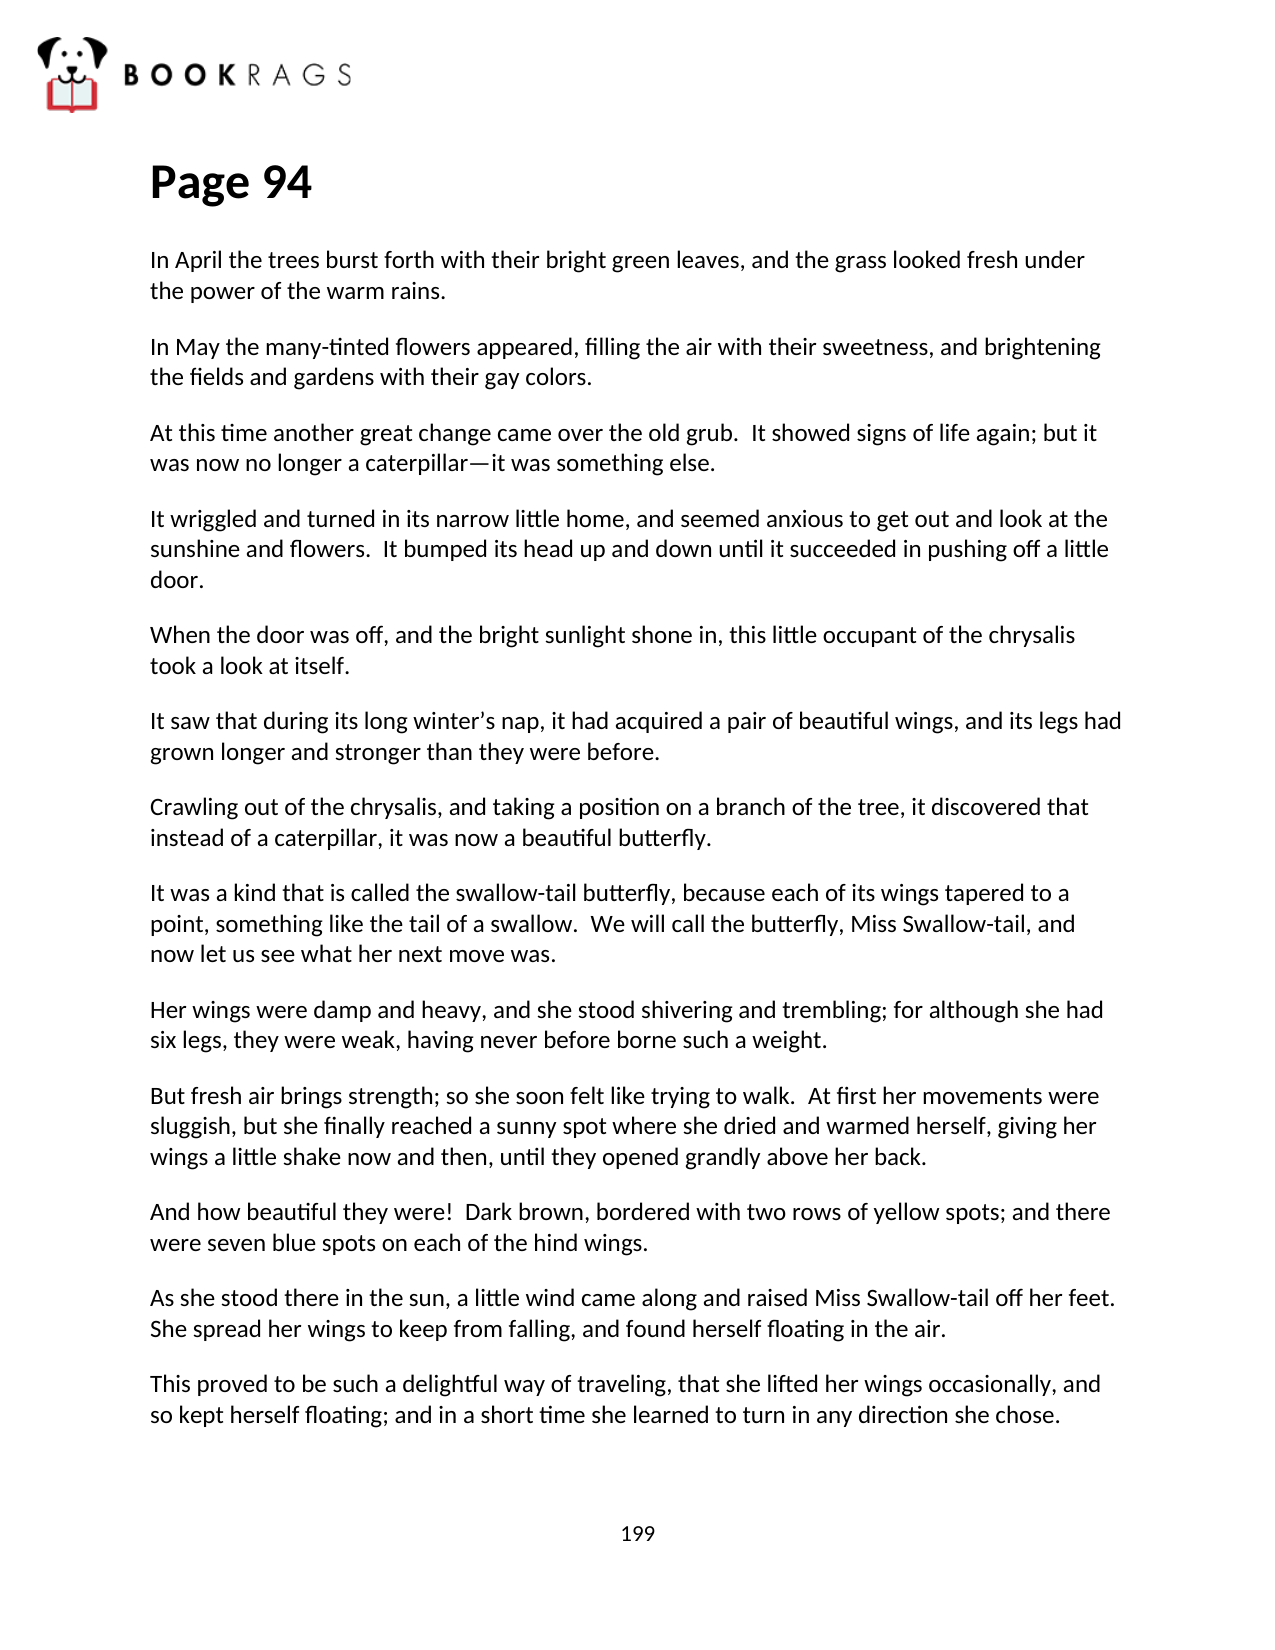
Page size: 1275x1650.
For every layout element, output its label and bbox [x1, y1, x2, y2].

picture [37, 37, 351, 113]
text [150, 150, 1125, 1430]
